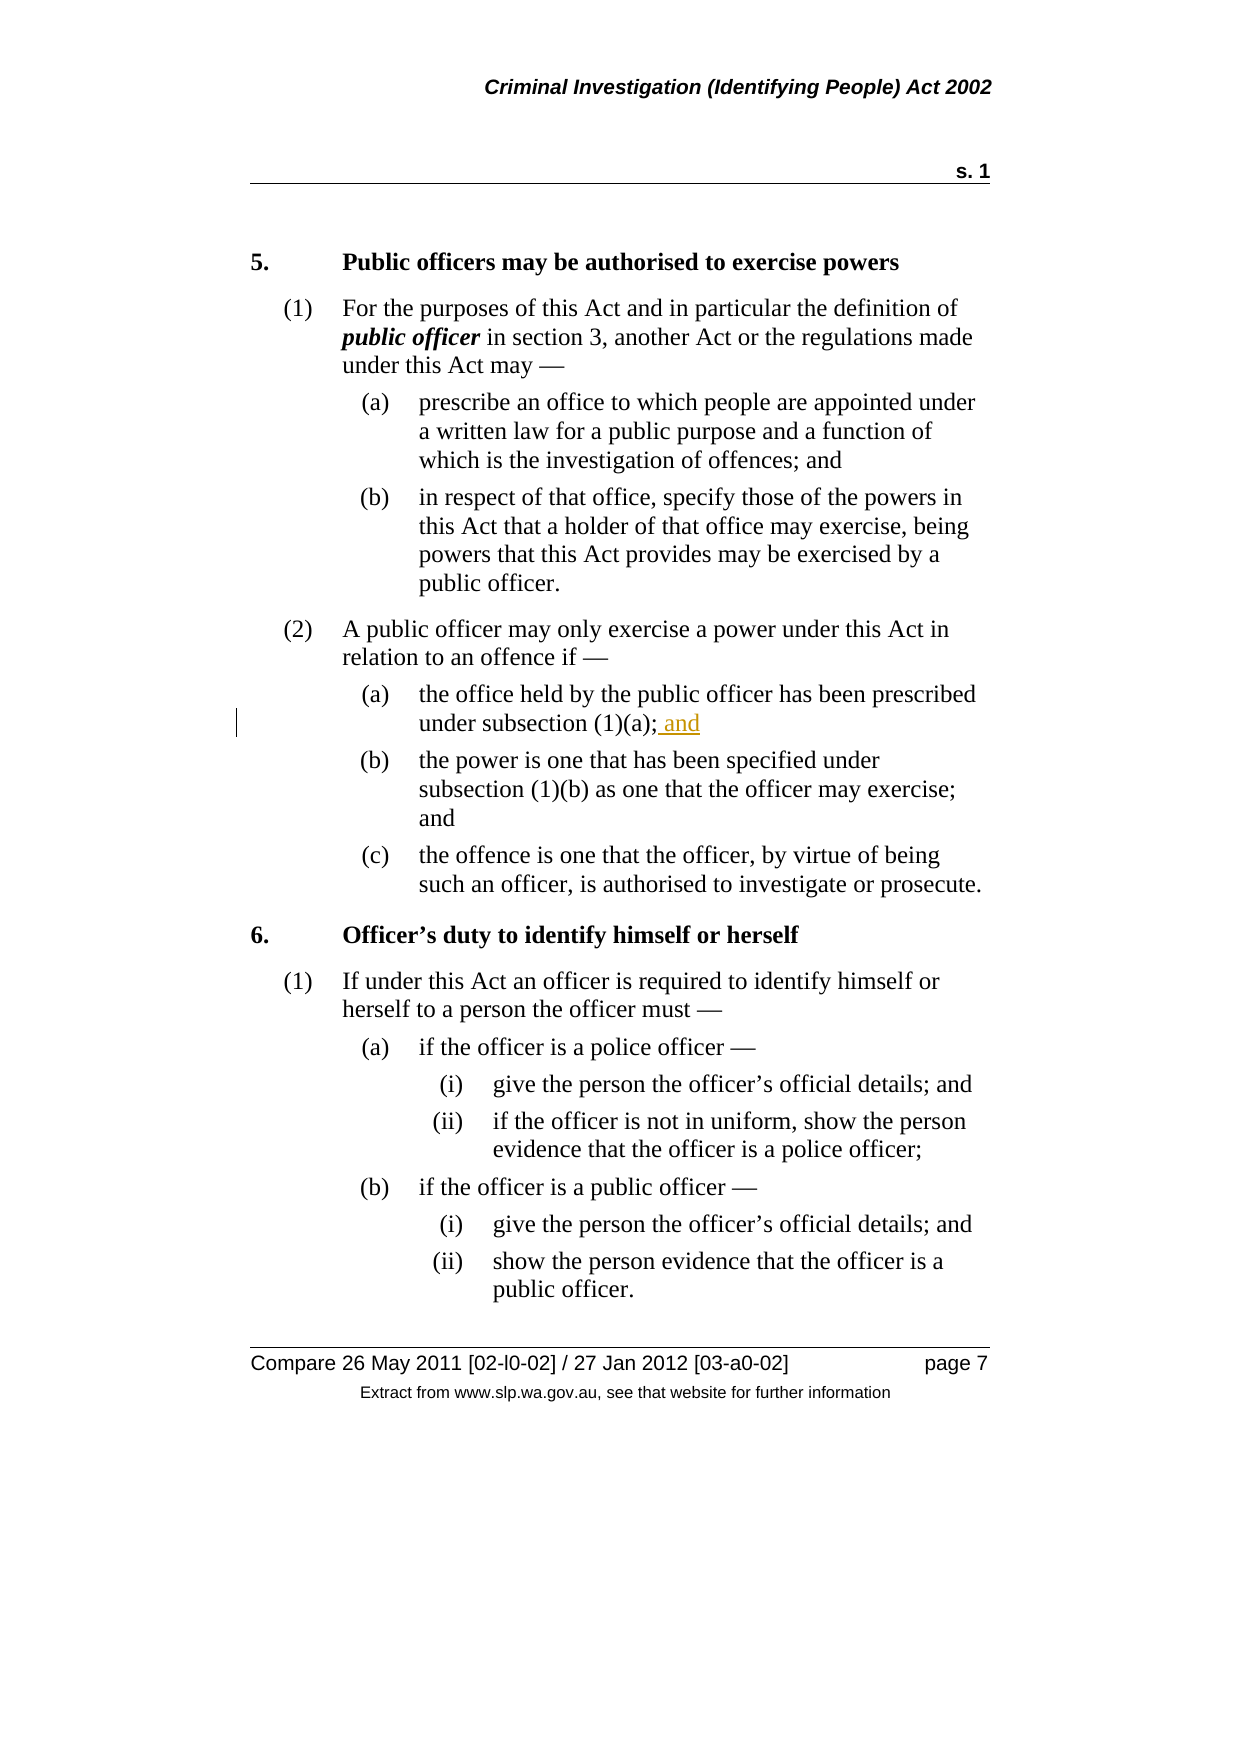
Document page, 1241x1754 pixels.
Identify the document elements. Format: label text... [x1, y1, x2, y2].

text (i) give the person the officer’s official details; and [250, 1209, 990, 1237]
text (a) if the officer is a police officer — [250, 1032, 990, 1060]
text (b) the power is one that has been specified under subsection (1)(b) as one that the officer may exercise; and [250, 745, 990, 832]
text (a) the office held by the public officer has been prescribed under subsection (1)(a); [250, 679, 990, 737]
text (b) in respect of that office, specify those of the powers in this Act that a holder of that office may exercise, being powers that this Act provides may be exercised by a public officer. [250, 482, 990, 597]
subtitle 6. Officer’s duty to identify himself or herself [250, 920, 990, 949]
subtitle 5. Public officers may be authorised to exercise powers [250, 247, 990, 276]
text (2) A public officer may only exercise a power under this Act in relation to an offence if — [250, 614, 990, 671]
text (a) prescribe an office to which people are appointed under a written law for a public purpose and a function of which is the investigation of offences; and [250, 387, 990, 474]
text (b) if the officer is a public officer — [250, 1172, 990, 1200]
text (i) give the person the officer’s official details; and [250, 1069, 990, 1097]
text (c) the offence is one that the officer, by virtue of being such an officer, is authorised to investigate or prosecute. [250, 840, 990, 897]
text (ii) show the person evidence that the officer is a public officer. [250, 1246, 990, 1303]
text (1) For the purposes of this Act and in particular the definition of public officer in section 3, another Act or the regulations made under this Act may — [250, 293, 990, 379]
text (1) If under this Act an officer is required to identify himself or herself to a person the officer must — [250, 966, 990, 1023]
text (ii) if the officer is not in uniform, show the person evidence that the officer is a police officer; [250, 1106, 990, 1163]
